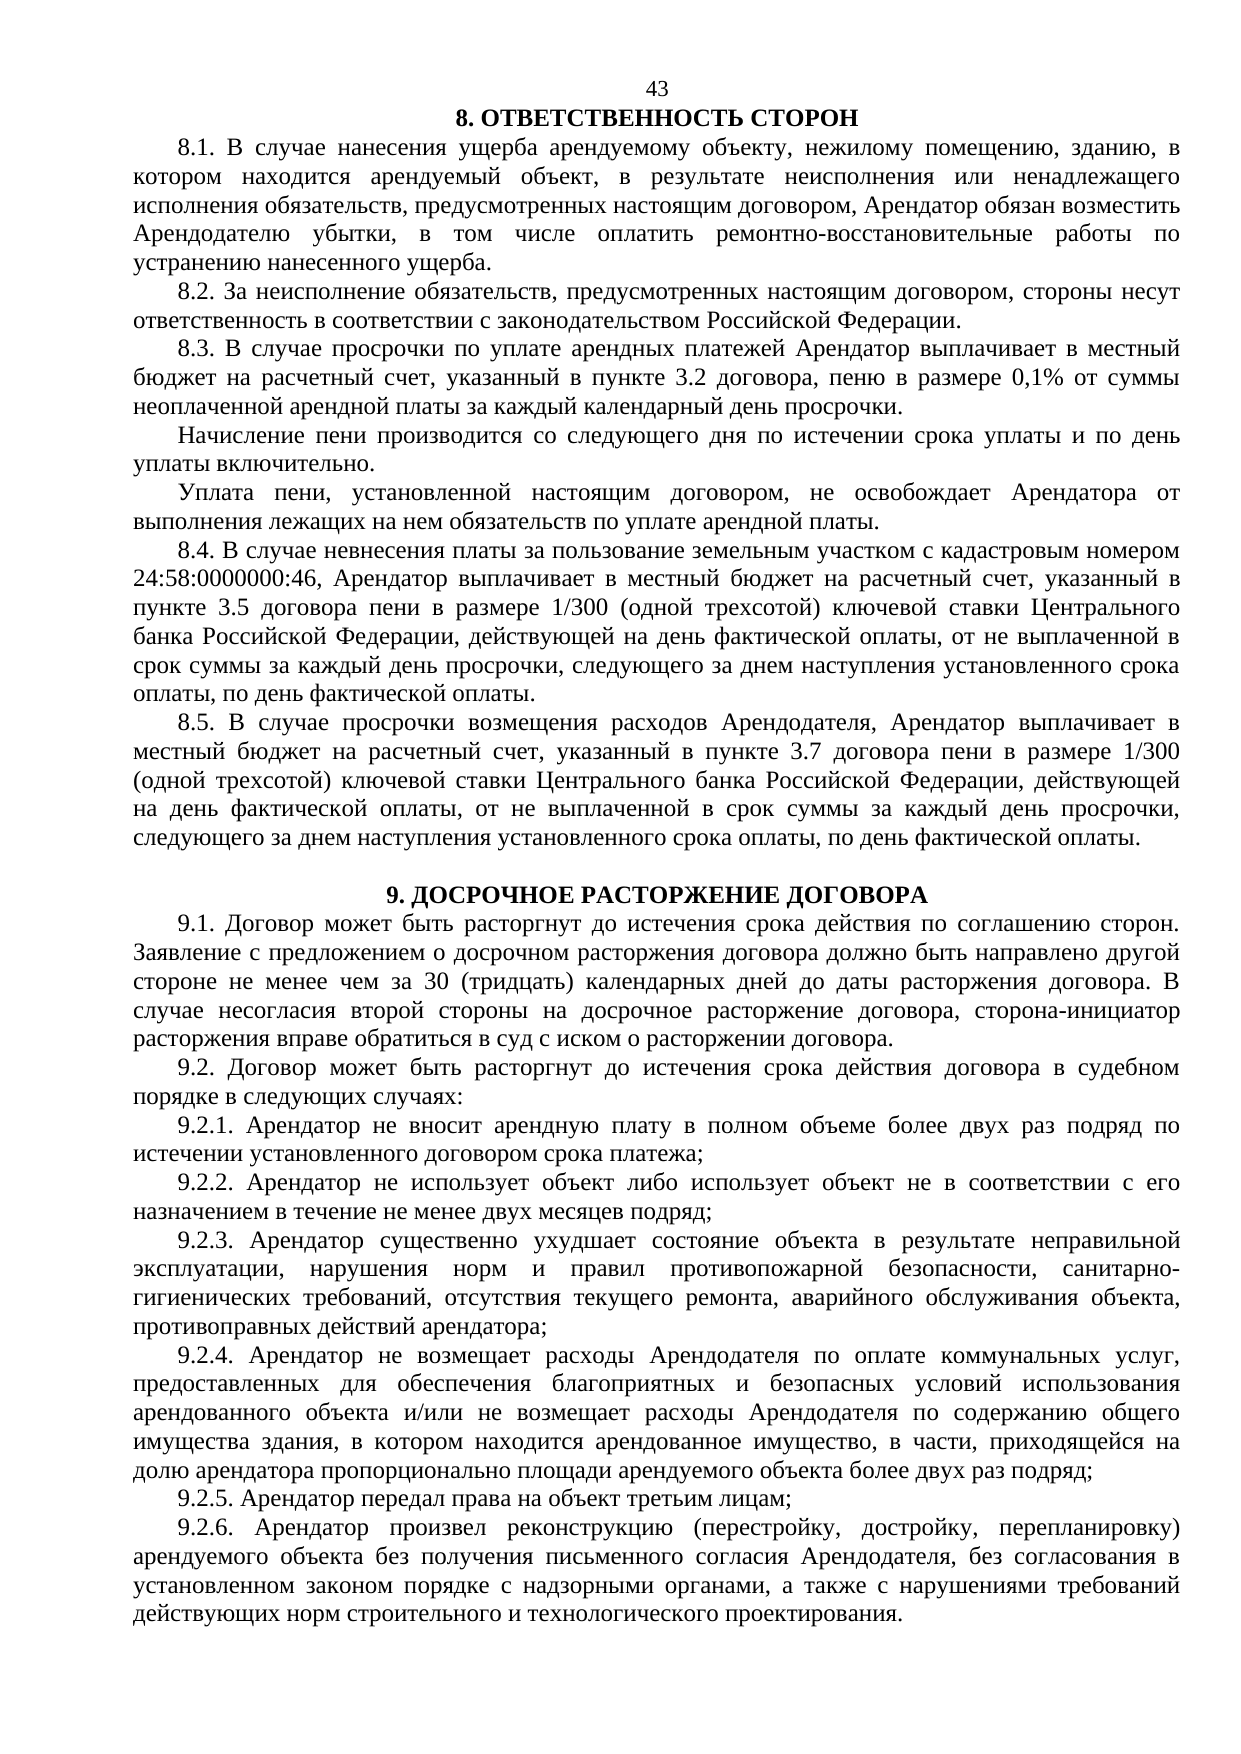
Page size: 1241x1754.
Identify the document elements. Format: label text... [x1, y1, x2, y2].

text 9.2.3. Арендатор существенно ухудшает состояние объекта в результате неправильной эксплуатации, нарушения норм и правил противопожарной безопасности, санитарно-гигиенических требований, отсутствия текущего ремонта, аварийного обслуживания объекта, противоправных действий арендатора; [133, 1225, 1181, 1340]
text 9.2.6. Арендатор произвел реконструкцию (перестройку, достройку, перепланировку) арендуемого объекта без получения письменного согласия Арендодателя, без согласования в установленном законом порядке с надзорными органами, а также с нарушениями требований действующих норм строительного и технологического проектирования. [133, 1512, 1181, 1627]
text 9.2.4. Арендатор не возмещает расходы Арендодателя по оплате коммунальных услуг, предоставленных для обеспечения благоприятных и безопасных условий использования арендованного объекта и/или не возмещает расходы Арендодателя по содержанию общего имущества здания, в котором находится арендованное имущество, в части, приходящейся на долю арендатора пропорционально площади арендуемого объекта более двух раз подряд; [133, 1340, 1181, 1483]
text 8.5. В случае просрочки возмещения расходов Арендодателя, Арендатор выплачивает в местный бюджет на расчетный счет, указанный в пункте 3.7 договора пени в размере 1/300 (одной трехсотой) ключевой ставки Центрального банка Российской Федерации, действующей на день фактической оплаты, от не выплаченной в срок суммы за каждый день просрочки, следующего за днем наступления установленного срока оплаты, по день фактической оплаты. [133, 707, 1181, 851]
text 9.2.1. Арендатор не вносит арендную плату в полном объеме более двух раз подряд по истечении установленного договором срока платежа; [133, 1110, 1181, 1167]
text 9.1. Договор может быть расторгнут до истечения срока действия по соглашению сторон. Заявление с предложением о досрочном расторжения договора должно быть направлено другой стороне не менее чем за 30 (тридцать) календарных дней до даты расторжения договора. В случае несогласия второй стороны на досрочное расторжение договора, сторона-инициатор расторжения вправе обратиться в суд с иском о расторжении договора. [133, 908, 1181, 1052]
text Уплата пени, установленной настоящим договором, не освобождает Арендатора от выполнения лежащих на нем обязательств по уплате арендной платы. [133, 477, 1181, 535]
text 8.1. В случае нанесения ущерба арендуемому объекту, нежилому помещению, зданию, в котором находится арендуемый объект, в результате неисполнения или ненадлежащего исполнения обязательств, предусмотренных настоящим договором, Арендатор обязан возместить Арендодателю убытки, в том числе оплатить ремонтно-восстановительные работы по устранению нанесенного ущерба. [133, 132, 1181, 276]
text 8.2. За неисполнение обязательств, предусмотренных настоящим договором, стороны несут ответственность в соответствии с законодательством Российской Федерации. [133, 276, 1181, 333]
text 9.2.5. Арендатор передал права на объект третьим лицам; [133, 1483, 1181, 1512]
text 8. ОТВЕТСТВЕННОСТЬ СТОРОН [133, 103, 1181, 132]
text 9. ДОСРОЧНОЕ РАСТОРЖЕНИЕ ДОГОВОРА [133, 880, 1181, 908]
text 9.2. Договор может быть расторгнут до истечения срока действия договора в судебном порядке в следующих случаях: [133, 1052, 1181, 1110]
text Начисление пени производится со следующего дня по истечении срока уплаты и по день уплаты включительно. [133, 420, 1181, 477]
text 8.4. В случае невнесения платы за пользование земельным участком с кадастровым номером 24:58:0000000:46, Арендатор выплачивает в местный бюджет на расчетный счет, указанный в пункте 3.5 договора пени в размере 1/300 (одной трехсотой) ключевой ставки Центрального банка Российской Федерации, действующей на день фактической оплаты, от не выплаченной в срок суммы за каждый день просрочки, следующего за днем наступления установленного срока оплаты, по день фактической оплаты. [133, 535, 1181, 707]
text 9.2.2. Арендатор не использует объект либо использует объект не в соответствии с его назначением в течение не менее двух месяцев подряд; [133, 1167, 1181, 1225]
text 8.3. В случае просрочки по уплате арендных платежей Арендатор выплачивает в местный бюджет на расчетный счет, указанный в пункте 3.2 договора, пеню в размере 0,1% от суммы неоплаченной арендной платы за каждый календарный день просрочки. [133, 333, 1181, 420]
